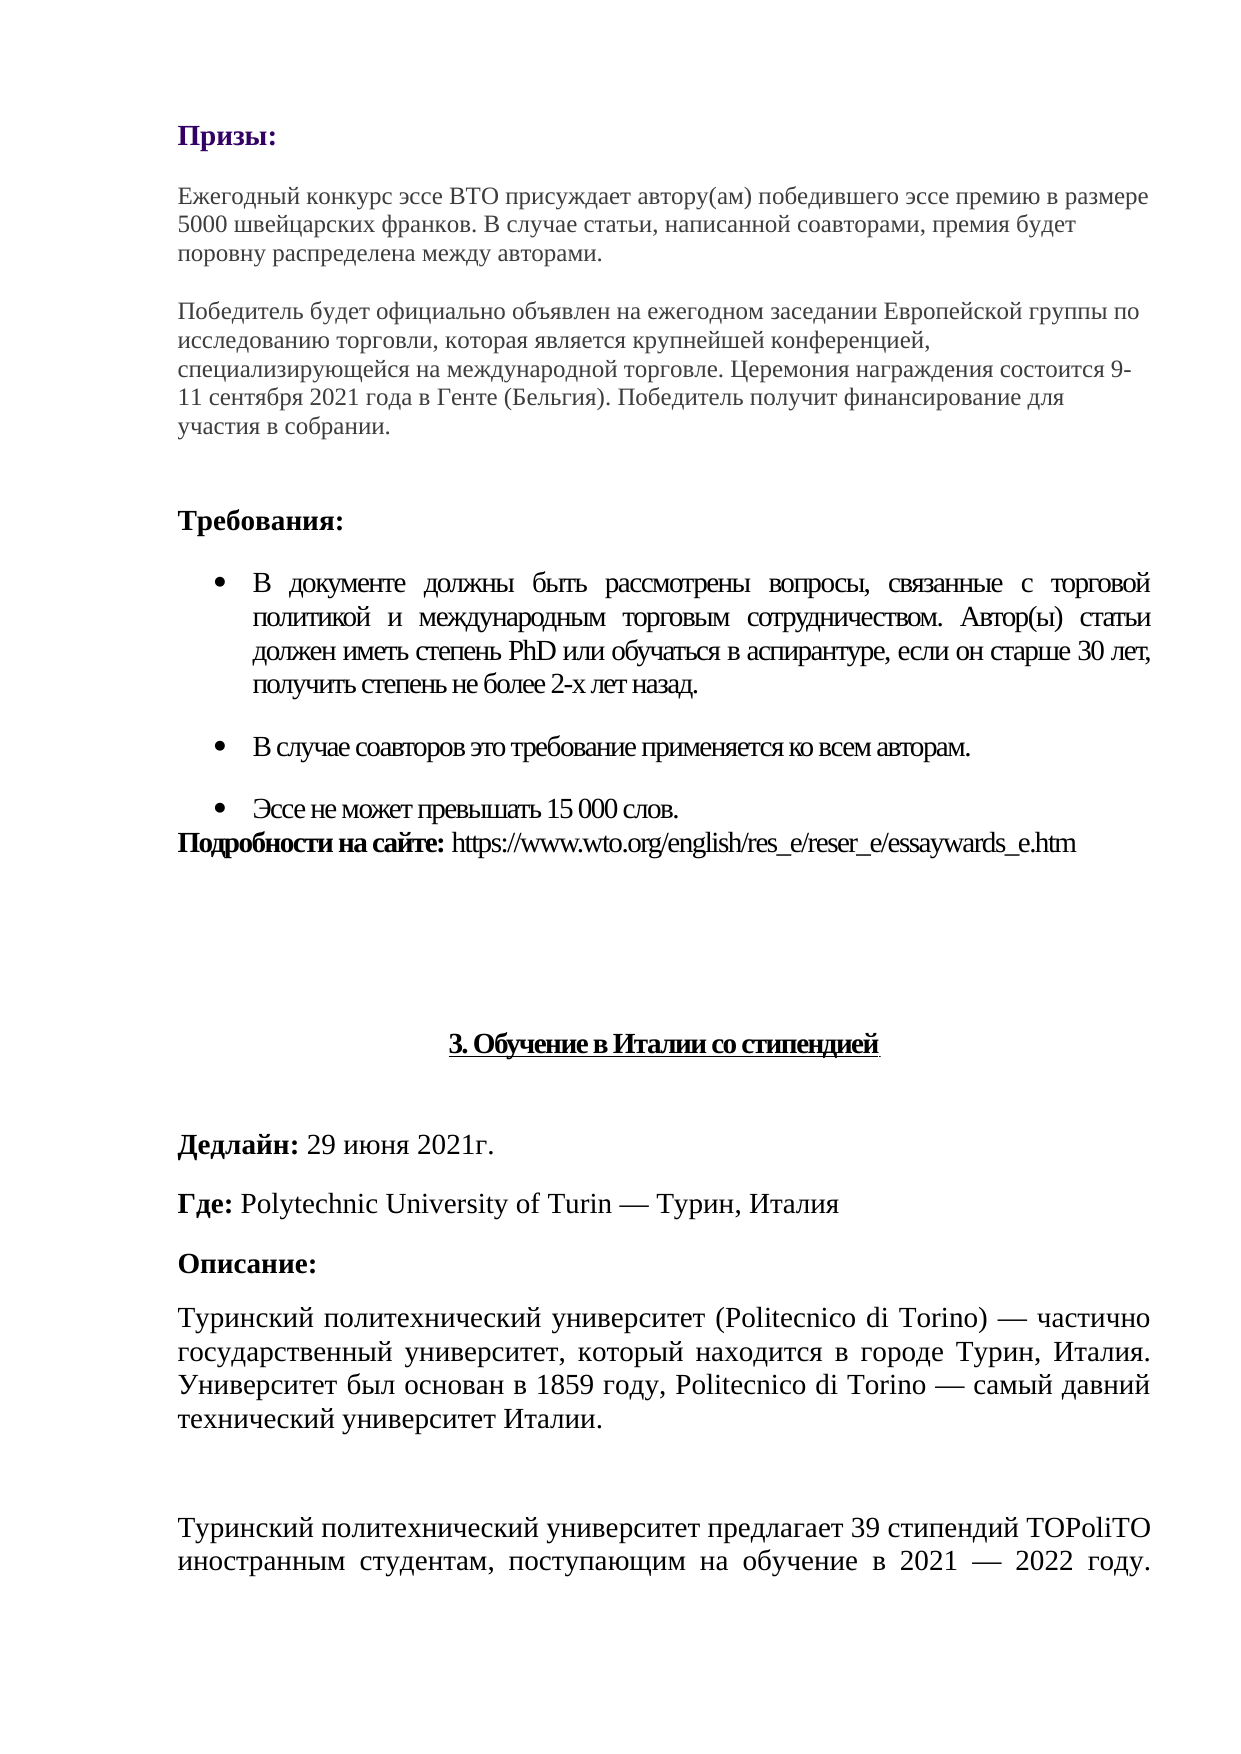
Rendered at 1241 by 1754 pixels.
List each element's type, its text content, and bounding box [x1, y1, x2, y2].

subtitle 3. Обучение в Италии со стипендией [177, 1027, 1152, 1060]
text Дедлайн: 29 июня 2021г. [177, 1127, 1152, 1161]
text Призы: [177, 118, 1152, 152]
subtitle В случае соавторов это требование применяется ко всем авторам. [215, 729, 1152, 762]
text Туринский политехнический университет (Politecnico di Torino) — частично государственный университет, который находится в городе Турин, Италия. Университет был основан в 1859 году, Politecnico di Torino — самый давний технический университет Италии. [177, 1300, 1152, 1434]
subtitle Эссе не может превышать 15 000 слов. [215, 792, 1152, 825]
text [177, 1510, 1152, 1577]
text Ежегодный конкурс эссе ВТО присуждает автору(ам) победившего эссе премию в размере 5000 швейцарских франков. В случае статьи, написанной соавторами, премия будет поровну распределена между авторами. [177, 181, 1152, 267]
text Победитель будет официально объявлен на ежегодном заседании Европейской группы по исследованию торговли, которая является крупнейшей конференцией, специализирующейся на международной торговле. Церемония награждения состоится 9-11 сентября 2021 года в Генте (Бельгия). Победитель получит финансирование для участия в собрании. [177, 296, 1152, 440]
subtitle Подробности на сайте: https://www.wto.org/english/res_e/reser_e/essaywards_e.htm [177, 825, 1152, 859]
text Требования: [177, 503, 1152, 536]
text Описание: [177, 1246, 1152, 1279]
text Где: Polytechnic University of Turin — Турин, Италия [177, 1187, 1152, 1220]
subtitle В документе должны быть рассмотрены вопросы, связанные с торговой политикой и международным торговым сотрудничеством. Автор(ы) статьи должен иметь степень PhD или обучаться в аспирантуре, если он старше 30 лет, получить степень не более 2-х лет назад. [215, 565, 1152, 700]
